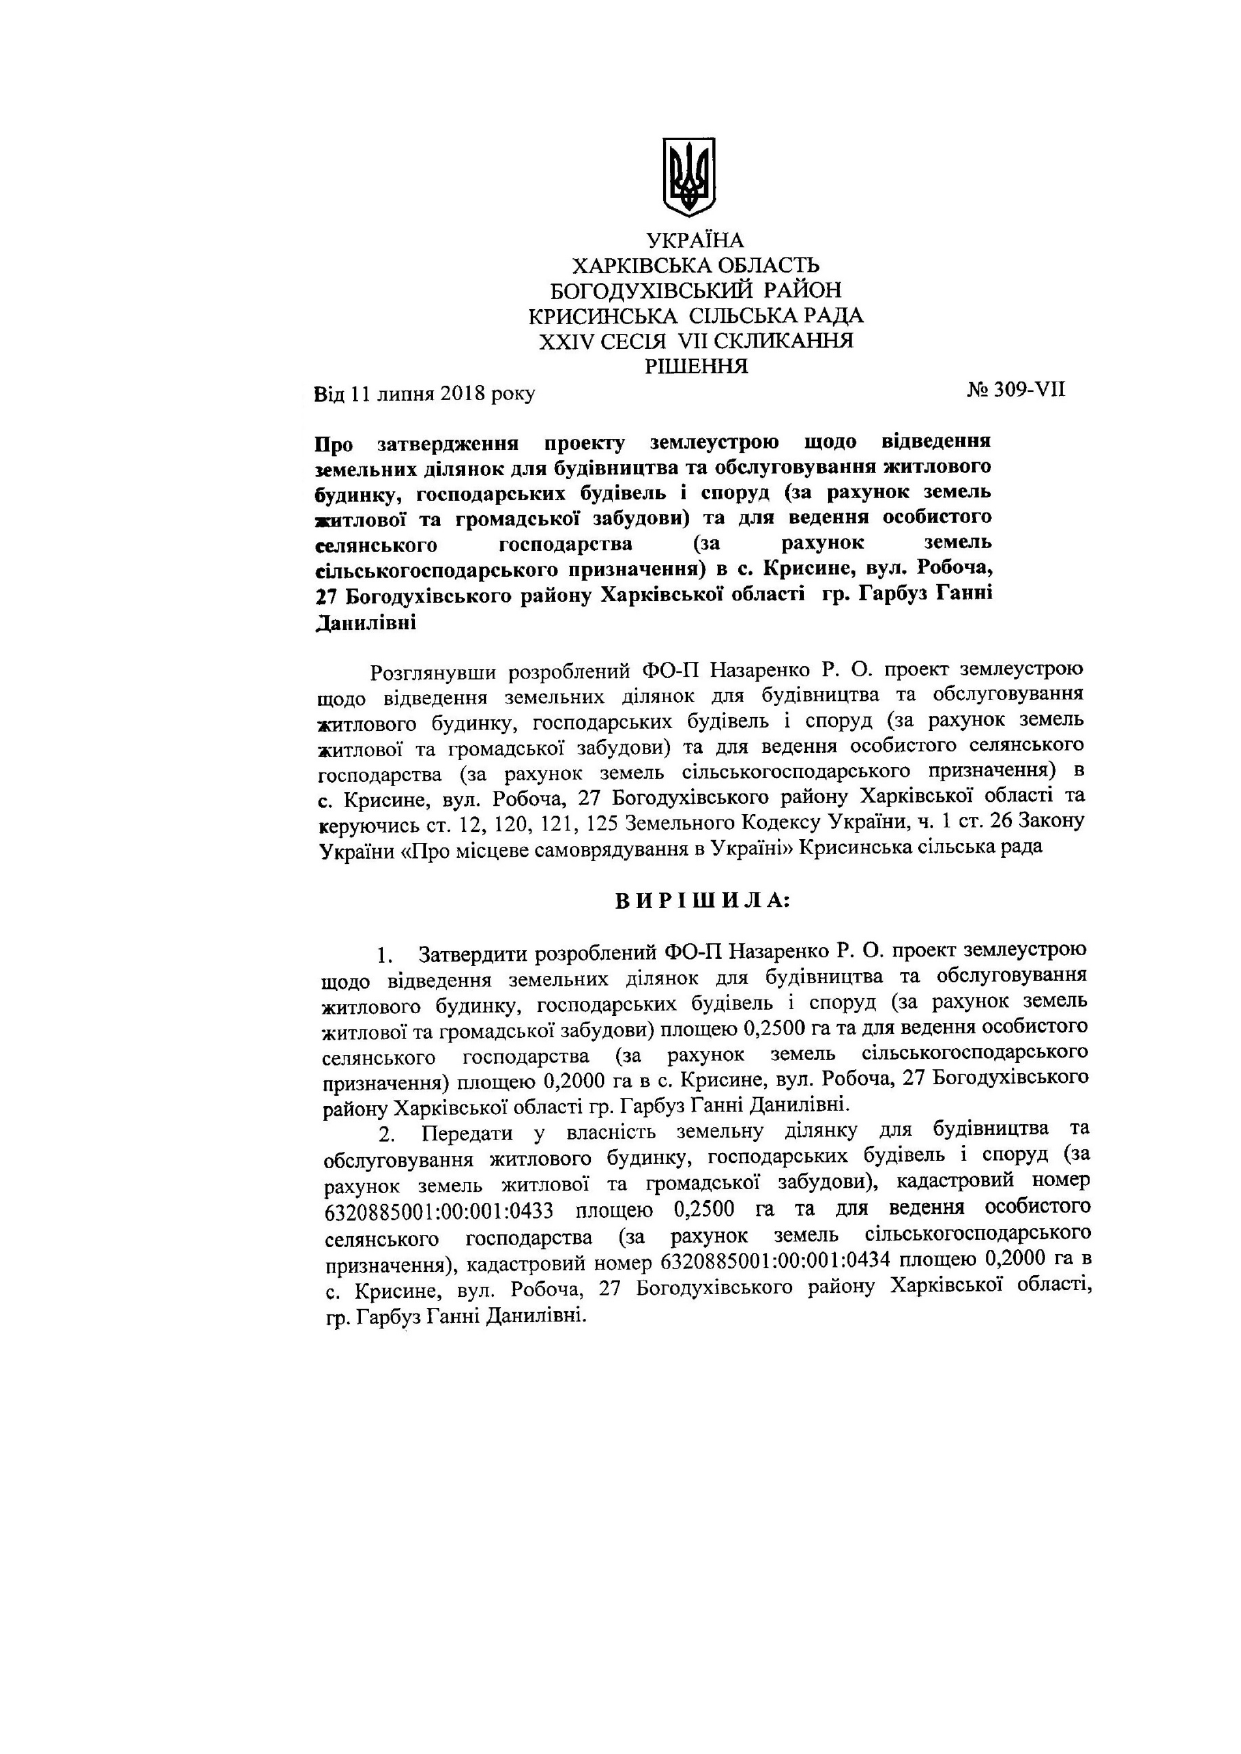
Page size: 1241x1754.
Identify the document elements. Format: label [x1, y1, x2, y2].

picture [177, 118, 1152, 1459]
